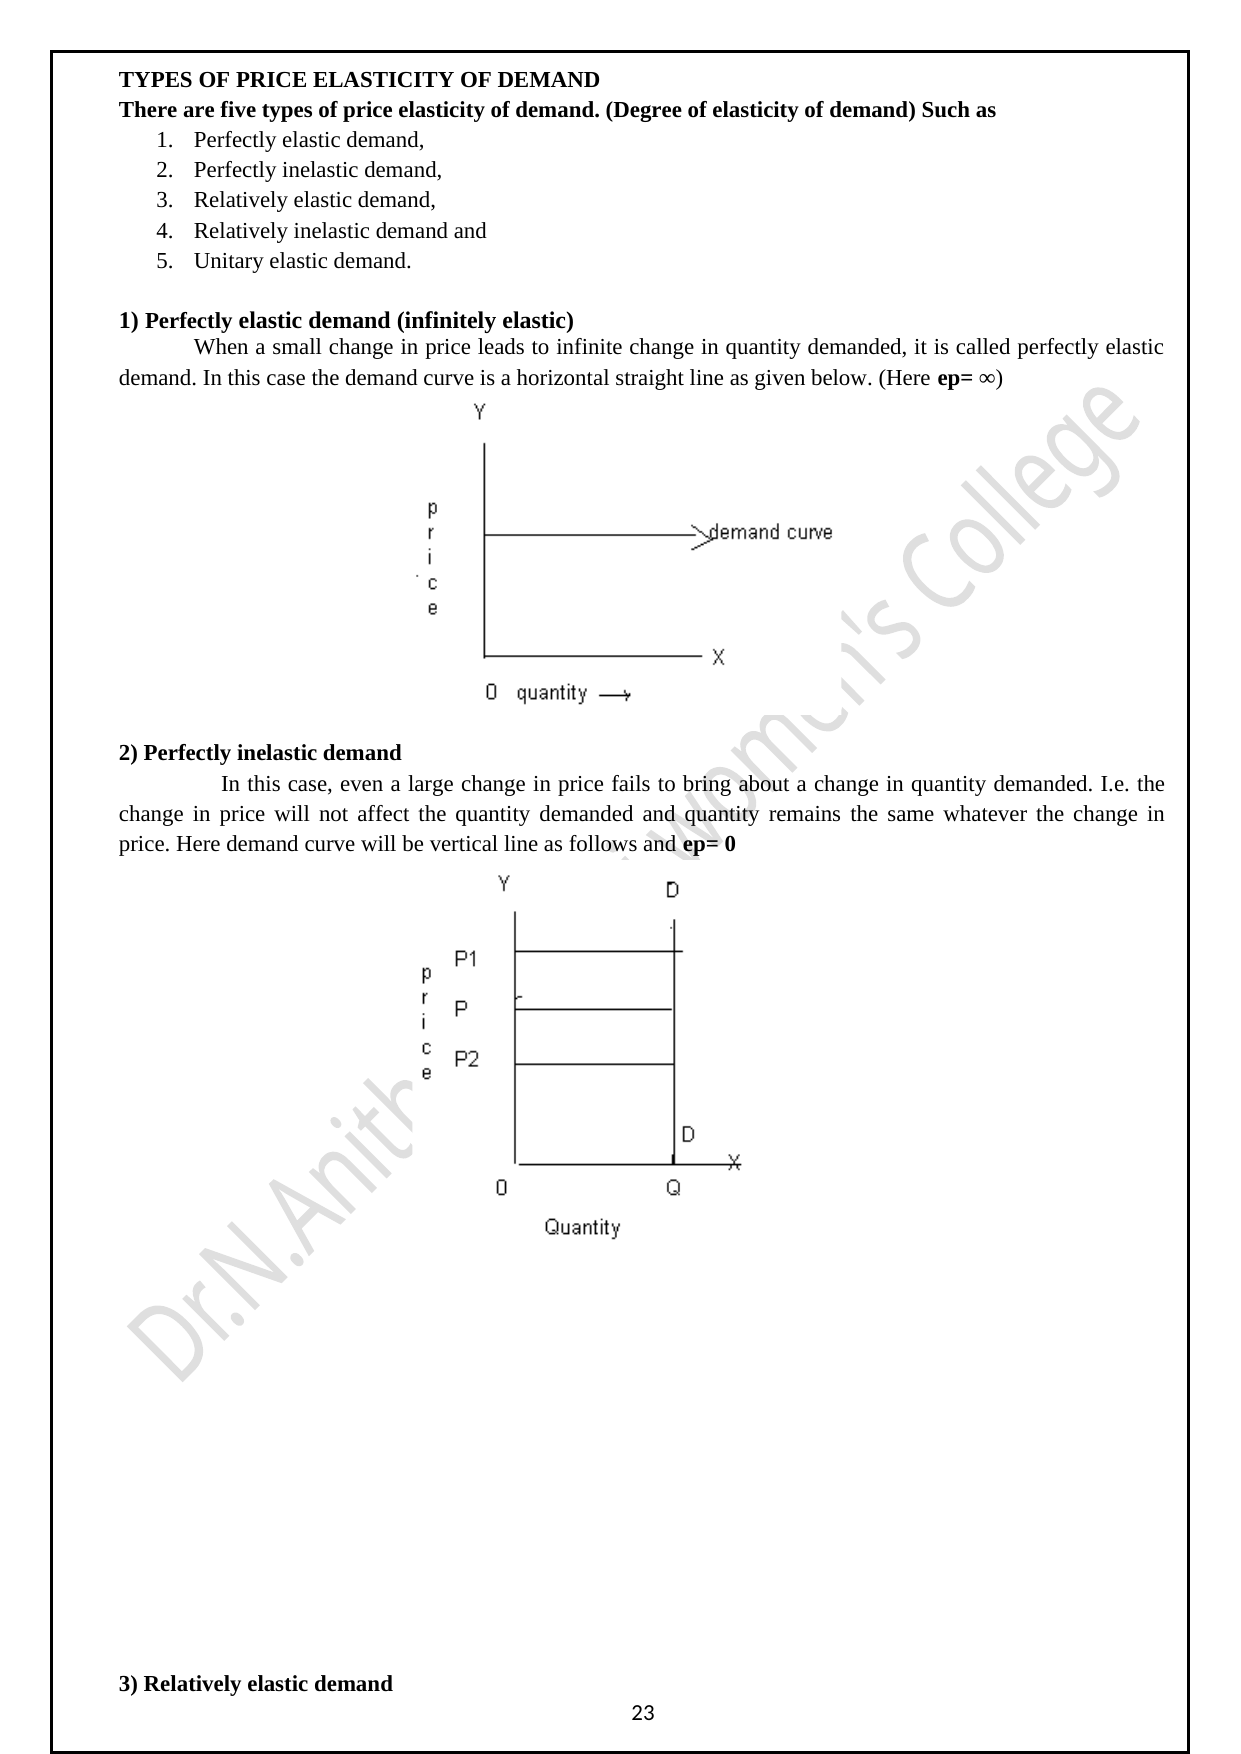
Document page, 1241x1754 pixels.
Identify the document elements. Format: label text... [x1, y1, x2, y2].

text In this case, even a large change in price fails to bring about a change in quantity demanded. I.e. the change in price will not affect the quantity demanded and quantity remains the same whatever the change in price. Here demand curve will be vertical line as follows and ep= 0 [119, 769, 1167, 856]
text 2) Perfectly inelastic demand [119, 739, 1167, 766]
text 3) Relatively elastic demand [119, 1670, 1167, 1697]
list Perfectly elastic demand, [156, 126, 1167, 152]
text 1) Perfectly elastic demand (infinitely elastic) [119, 306, 1167, 333]
list Perfectly inelastic demand, [156, 156, 1167, 183]
text There are five types of price elasticity of demand. (Degree of elasticity of demand) Such as [119, 96, 1167, 122]
text When a small change in price leads to infinite change in quantity demanded, it is called perfectly elastic demand. In this case the demand curve is a horizontal straight line as given below. (Here ep= ∞) [119, 333, 1167, 390]
text TYPES OF PRICE ELASTICITY OF DEMAND [119, 66, 1167, 92]
list Relatively elastic demand, [156, 186, 1167, 213]
list Unitary elastic demand. [156, 247, 1167, 273]
list Relatively inelastic demand and [156, 217, 1167, 243]
